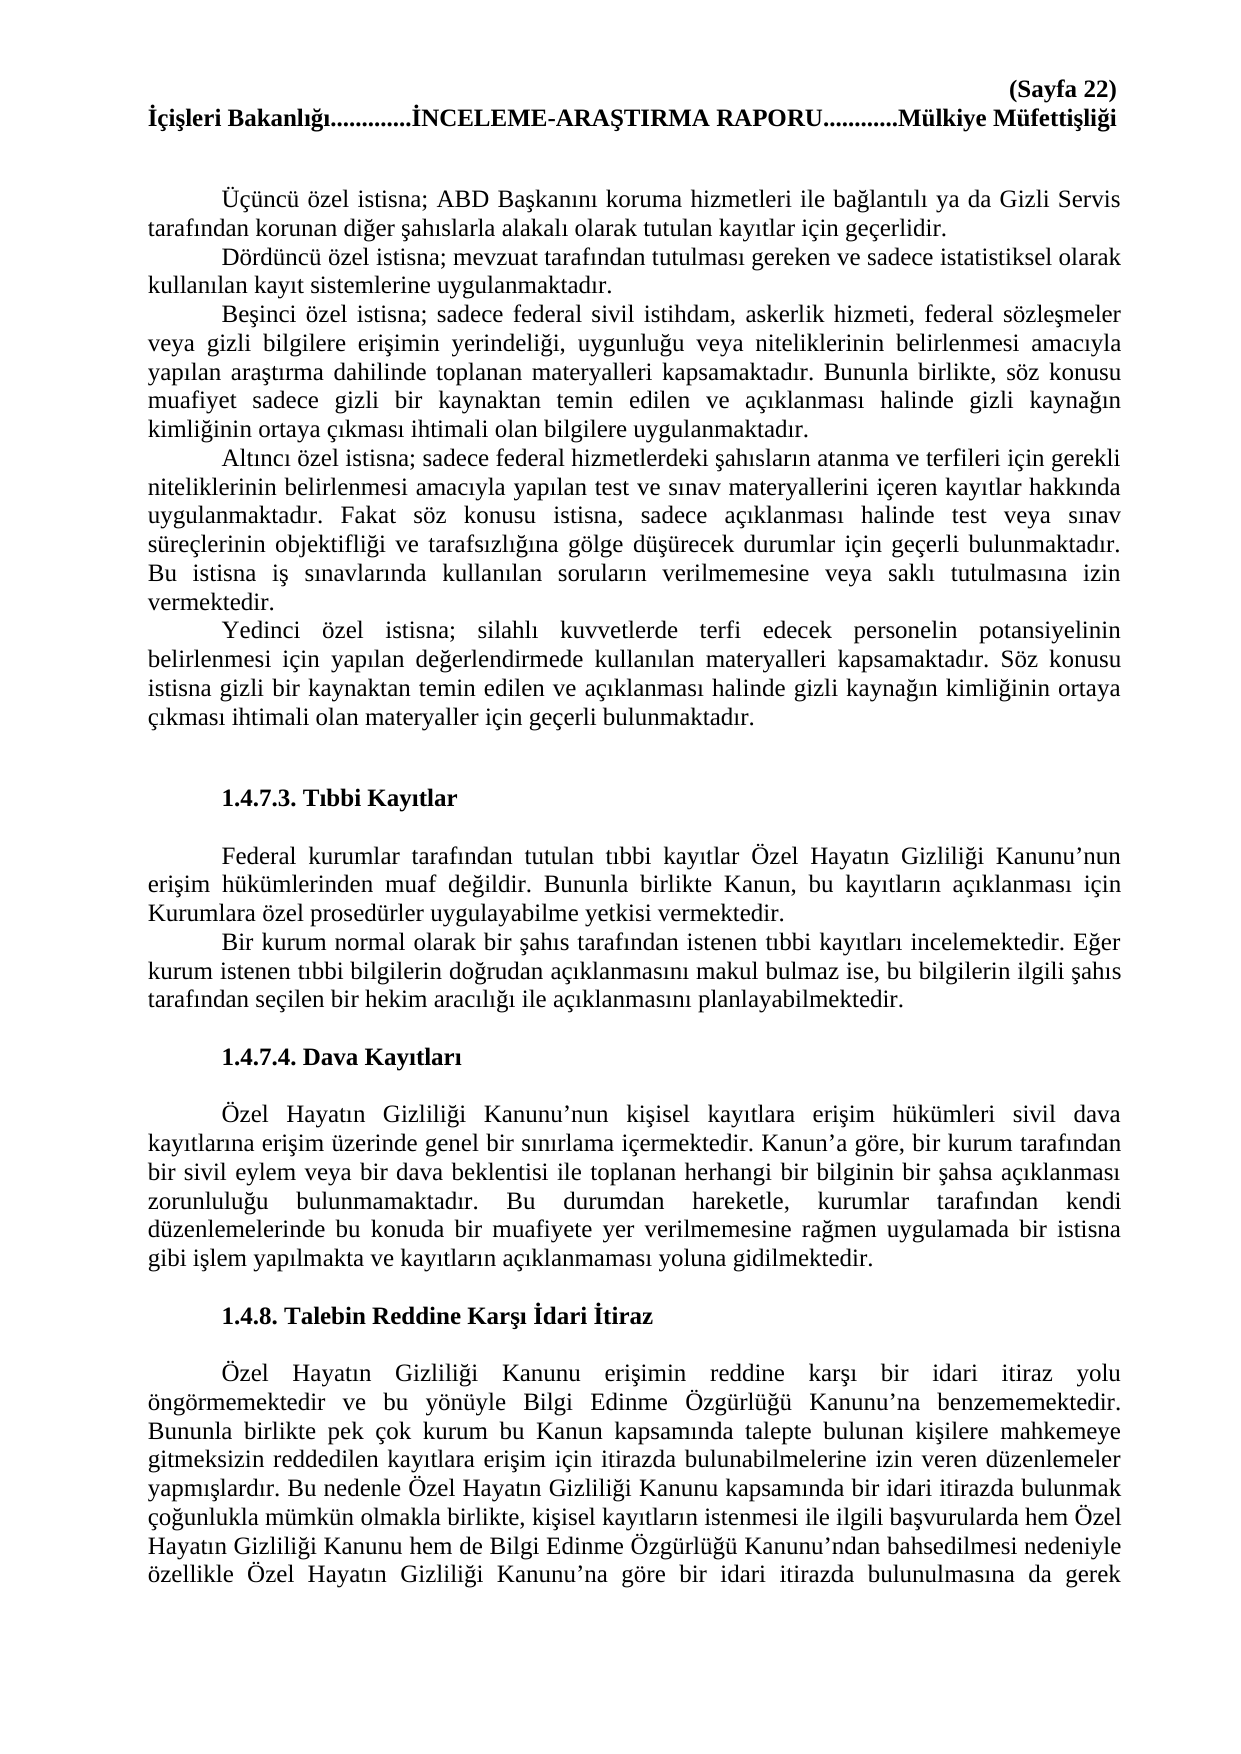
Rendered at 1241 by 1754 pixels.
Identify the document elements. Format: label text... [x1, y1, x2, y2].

text 1.4.8. Talebin Reddine Karşı İdari İtiraz [221, 1301, 1122, 1329]
text Altıncı özel istisna; sadece federal hizmetlerdeki şahısların atanma ve terfileri için gerekli niteliklerinin belirlenmesi amacıyla yapılan test ve sınav materyallerini içeren kayıtlar hakkında uygulanmaktadır. Fakat söz konusu istisna, sadece açıklanması halinde test veya sınav süreçlerinin objektifliği ve tarafsızlığına gölge düşürecek durumlar için geçerli bulunmaktadır. Bu istisna iş sınavlarında kullanılan soruların verilmemesine veya saklı tutulmasına izin vermektedir. [148, 443, 1122, 615]
text Özel Hayatın Gizliliği Kanunu’nun kişisel kayıtlara erişim hükümleri sivil dava kayıtlarına erişim üzerinde genel bir sınırlama içermektedir. Kanun’a göre, bir kurum tarafından bir sivil eylem veya bir dava beklentisi ile toplanan herhangi bir bilginin bir şahsa açıklanması zorunluluğu bulunmamaktadır. Bu durumdan hareketle, kurumlar tarafından kendi düzenlemelerinde bu konuda bir muafiyete yer verilmemesine rağmen uygulamada bir istisna gibi işlem yapılmakta ve kayıtların açıklanmaması yoluna gidilmektedir. [148, 1099, 1122, 1272]
text Dördüncü özel istisna; mevzuat tarafından tutulması gereken ve sadece istatistiksel olarak kullanılan kayıt sistemlerine uygulanmaktadır. [148, 242, 1122, 299]
text Bir kurum normal olarak bir şahıs tarafından istenen tıbbi kayıtları incelemektedir. Eğer kurum istenen tıbbi bilgilerin doğrudan açıklanmasını makul bulmaz ise, bu bilgilerin ilgili şahıs tarafından seçilen bir hekim aracılığı ile açıklanmasını planlayabilmektedir. [148, 927, 1122, 1013]
text 1.4.7.4. Dava Kayıtları [148, 1042, 1122, 1071]
text Üçüncü özel istisna; ABD Başkanını koruma hizmetleri ile bağlantılı ya da Gizli Servis tarafından korunan diğer şahıslarla alakalı olarak tutulan kayıtlar için geçerlidir. [148, 184, 1122, 242]
text 1.4.7.3. Tıbbi Kayıtlar [148, 783, 1122, 812]
text Yedinci özel istisna; silahlı kuvvetlerde terfi edecek personelin potansiyelinin belirlenmesi için yapılan değerlendirmede kullanılan materyalleri kapsamaktadır. Söz konusu istisna gizli bir kaynaktan temin edilen ve açıklanması halinde gizli kaynağın kimliğinin ortaya çıkması ihtimali olan materyaller için geçerli bulunmaktadır. [148, 615, 1122, 730]
text Beşinci özel istisna; sadece federal sivil istihdam, askerlik hizmeti, federal sözleşmeler veya gizli bilgilere erişimin yerindeliği, uygunluğu veya niteliklerinin belirlenmesi amacıyla yapılan araştırma dahilinde toplanan materyalleri kapsamaktadır. Bununla birlikte, söz konusu muafiyet sadece gizli bir kaynaktan temin edilen ve açıklanması halinde gizli kaynağın kimliğinin ortaya çıkması ihtimali olan bilgilere uygulanmaktadır. [148, 299, 1122, 443]
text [148, 1358, 1122, 1588]
text Federal kurumlar tarafından tutulan tıbbi kayıtlar Özel Hayatın Gizliliği Kanunu’nun erişim hükümlerinden muaf değildir. Bununla birlikte Kanun, bu kayıtların açıklanması için Kurumlara özel prosedürler uygulayabilme yetkisi vermektedir. [148, 841, 1122, 927]
